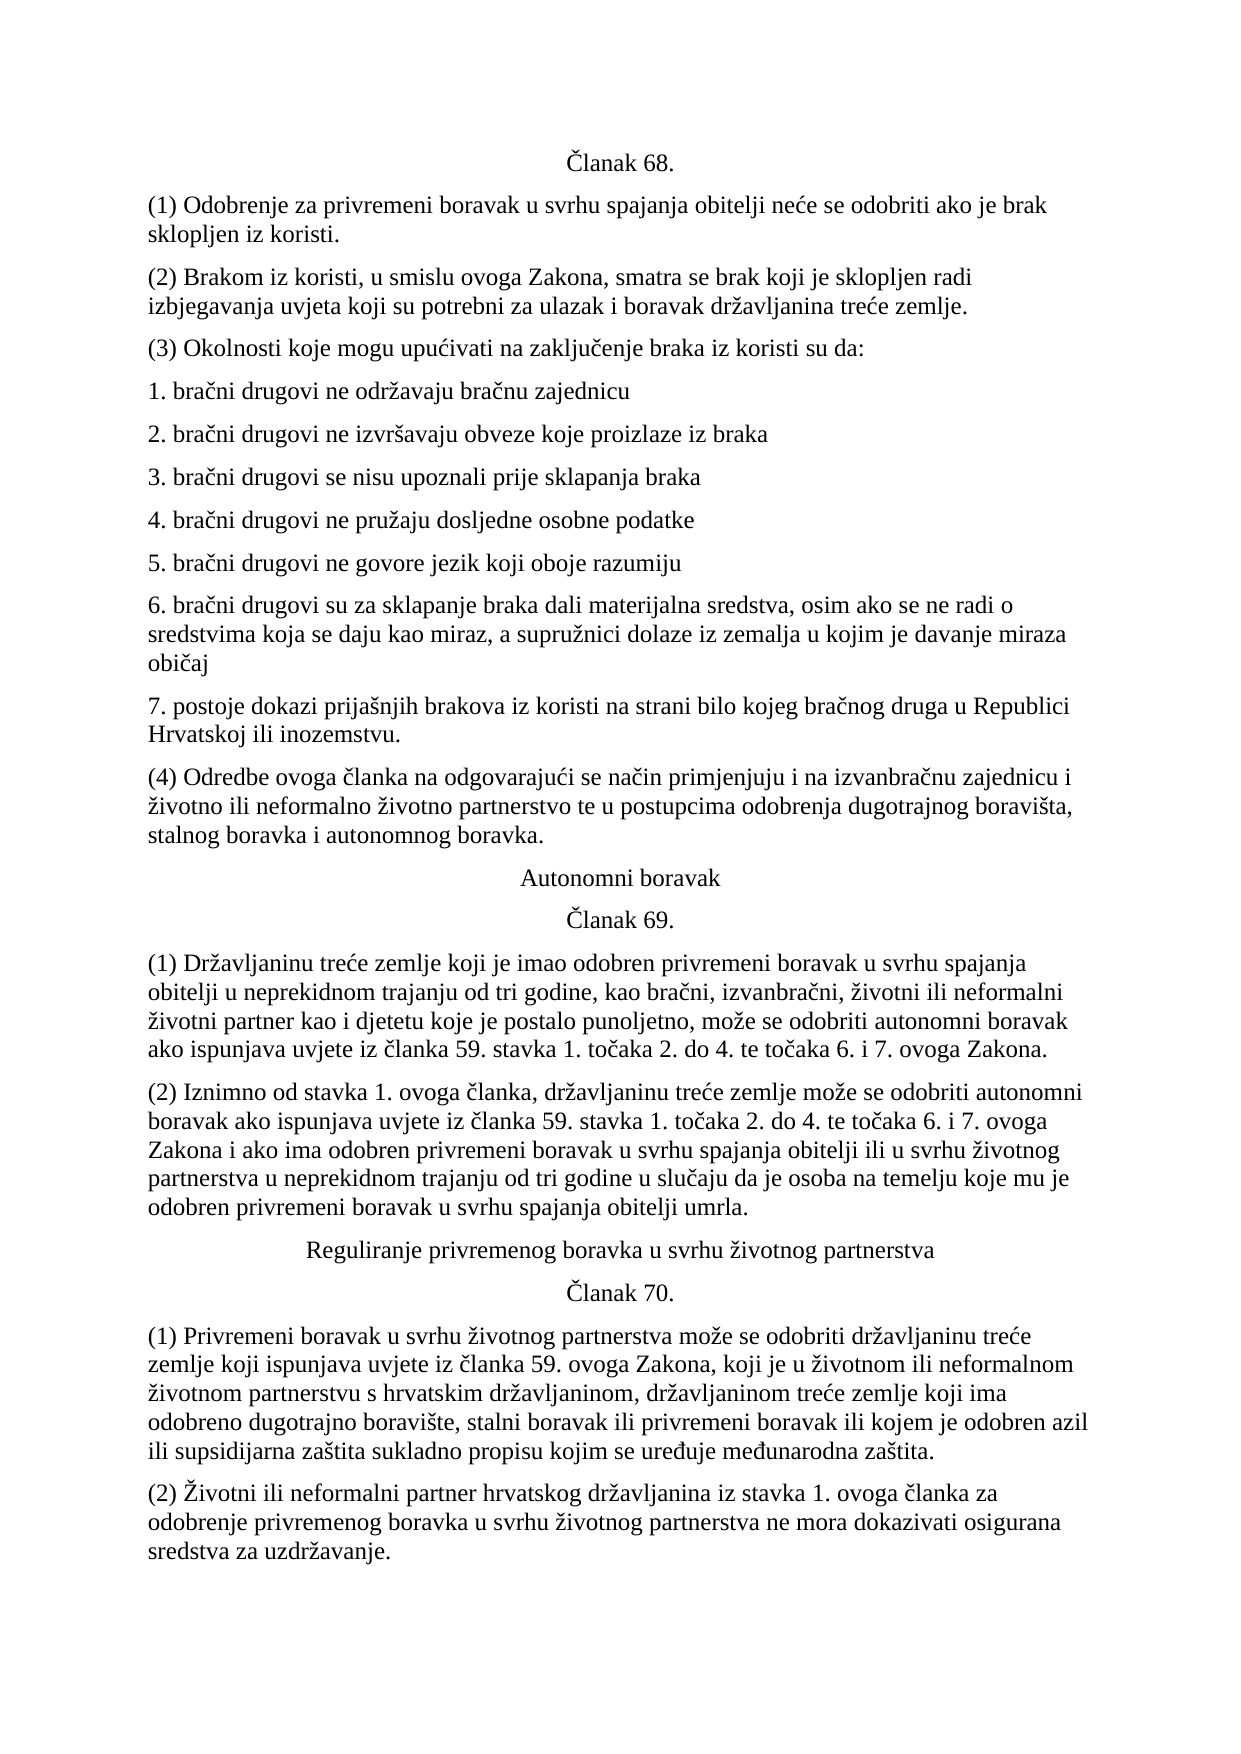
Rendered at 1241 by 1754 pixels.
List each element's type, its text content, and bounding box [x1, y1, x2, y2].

text (4) Odredbe ovoga članka na odgovarajući se način primjenjuju i na izvanbračnu zajednicu i životno ili neformalno životno partnerstvo te u postupcima odobrenja dugotrajnog boravišta, stalnog boravka i autonomnog boravka. [148, 762, 1093, 848]
text 4. bračni drugovi ne pružaju dosljedne osobne podatke [148, 505, 1093, 533]
text (2) Životni ili neformalni partner hrvatskog državljanina iz stavka 1. ovoga članka za odobrenje privremenog boravka u svrhu životnog partnerstva ne mora dokazivati osigurana sredstva za uzdržavanje. [148, 1478, 1093, 1565]
text Reguliranje privremenog boravka u svrhu životnog partnerstva [148, 1235, 1093, 1264]
text (1) Odobrenje za privremeni boravak u svrhu spajanja obitelji neće se odobriti ako je brak sklopljen iz koristi. [148, 190, 1093, 248]
text (2) Iznimno od stavka 1. ovoga članka, državljaninu treće zemlje može se odobriti autonomni boravak ako ispunjava uvjete iz članka 59. stavka 1. točaka 2. do 4. te točaka 6. i 7. ovoga Zakona i ako ima odobren privremeni boravak u svrhu spajanja obitelji ili u svrhu životnog partnerstva u neprekidnom trajanju od tri godine u slučaju da je osoba na temelju koje mu je odobren privremeni boravak u svrhu spajanja obitelji umrla. [148, 1077, 1093, 1221]
text Članak 69. [148, 905, 1093, 934]
text 6. bračni drugovi su za sklapanje braka dali materijalna sredstva, osim ako se ne radi o sredstvima koja se daju kao miraz, a supružnici dolaze iz zemalja u kojim je davanje miraza običaj [148, 590, 1093, 677]
text Članak 68. [148, 148, 1093, 176]
text 5. bračni drugovi ne govore jezik koji oboje razumiju [148, 548, 1093, 576]
text (3) Okolnosti koje mogu upućivati na zaključenje braka iz koristi su da: [148, 333, 1093, 362]
text 3. bračni drugovi se nisu upoznali prije sklapanja braka [148, 462, 1093, 491]
text 7. postoje dokazi prijašnjih brakova iz koristi na strani bilo kojeg bračnog druga u Republici Hrvatskoj ili inozemstvu. [148, 691, 1093, 748]
text (2) Brakom iz koristi, u smislu ovoga Zakona, smatra se brak koji je sklopljen radi izbjegavanja uvjeta koji su potrebni za ulazak i boravak državljanina treće zemlje. [148, 262, 1093, 319]
text Autonomni boravak [148, 863, 1093, 891]
text 1. bračni drugovi ne održavaju bračnu zajednicu [148, 376, 1093, 405]
text 2. bračni drugovi ne izvršavaju obveze koje proizlaze iz braka [148, 419, 1093, 448]
text (1) Državljaninu treće zemlje koji je imao odobren privremeni boravak u svrhu spajanja obitelji u neprekidnom trajanju od tri godine, kao bračni, izvanbračni, životni ili neformalni životni partner kao i djetetu koje je postalo punoljetno, može se odobriti autonomni boravak ako ispunjava uvjete iz članka 59. stavka 1. točaka 2. do 4. te točaka 6. i 7. ovoga Zakona. [148, 948, 1093, 1063]
text Članak 70. [148, 1278, 1093, 1307]
text (1) Privremeni boravak u svrhu životnog partnerstva može se odobriti državljaninu treće zemlje koji ispunjava uvjete iz članka 59. ovoga Zakona, koji je u životnom ili neformalnom životnom partnerstvu s hrvatskim državljaninom, državljaninom treće zemlje koji ima odobreno dugotrajno boravište, stalni boravak ili privremeni boravak ili kojem je odobren azil ili supsidijarna zaštita sukladno propisu kojim se uređuje međunarodna zaštita. [148, 1321, 1093, 1464]
